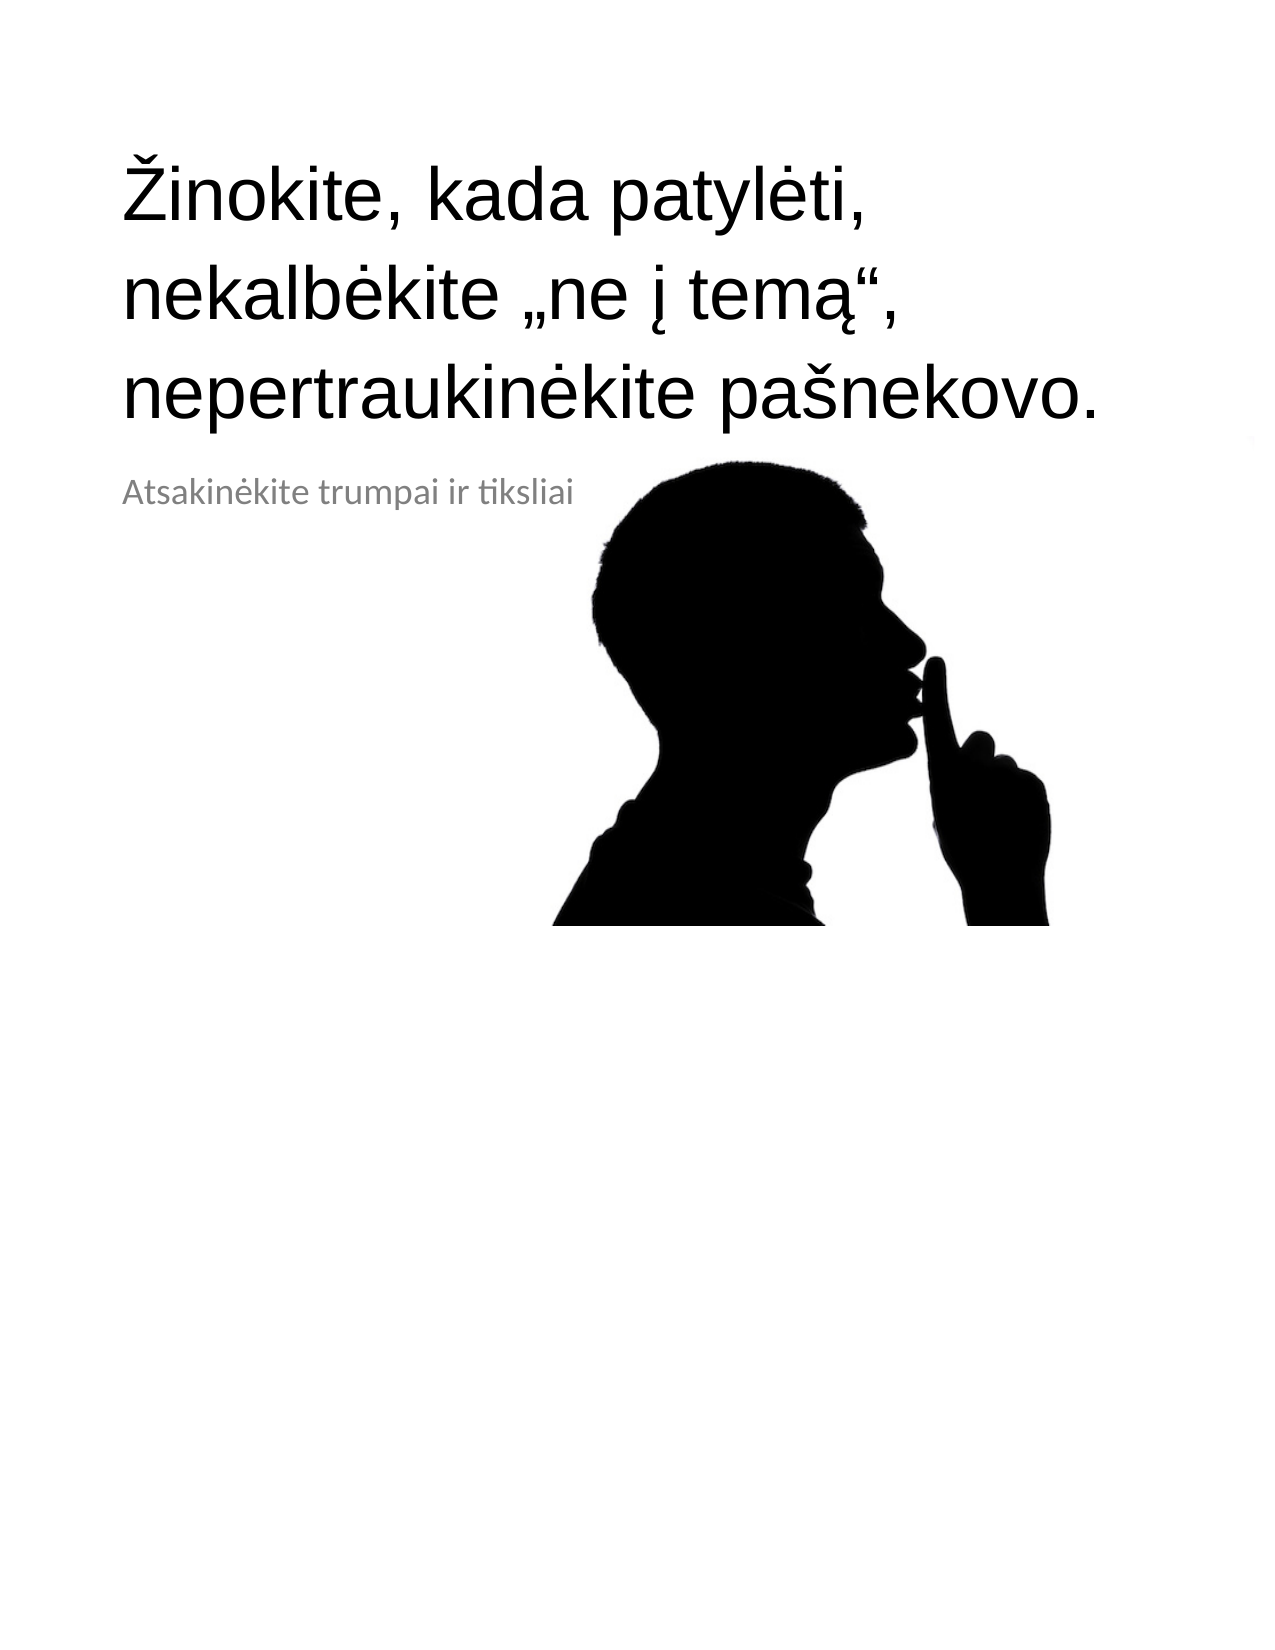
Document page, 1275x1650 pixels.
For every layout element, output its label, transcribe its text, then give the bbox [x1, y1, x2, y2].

picture [523, 436, 1255, 926]
text Žinokite, kada patylėti, nekalbėkite „ne į temą“, nepertraukinėkite pašnekovo. [122, 150, 1144, 434]
text Atsakinėkite trumpai ir tiksliai [122, 468, 1144, 514]
